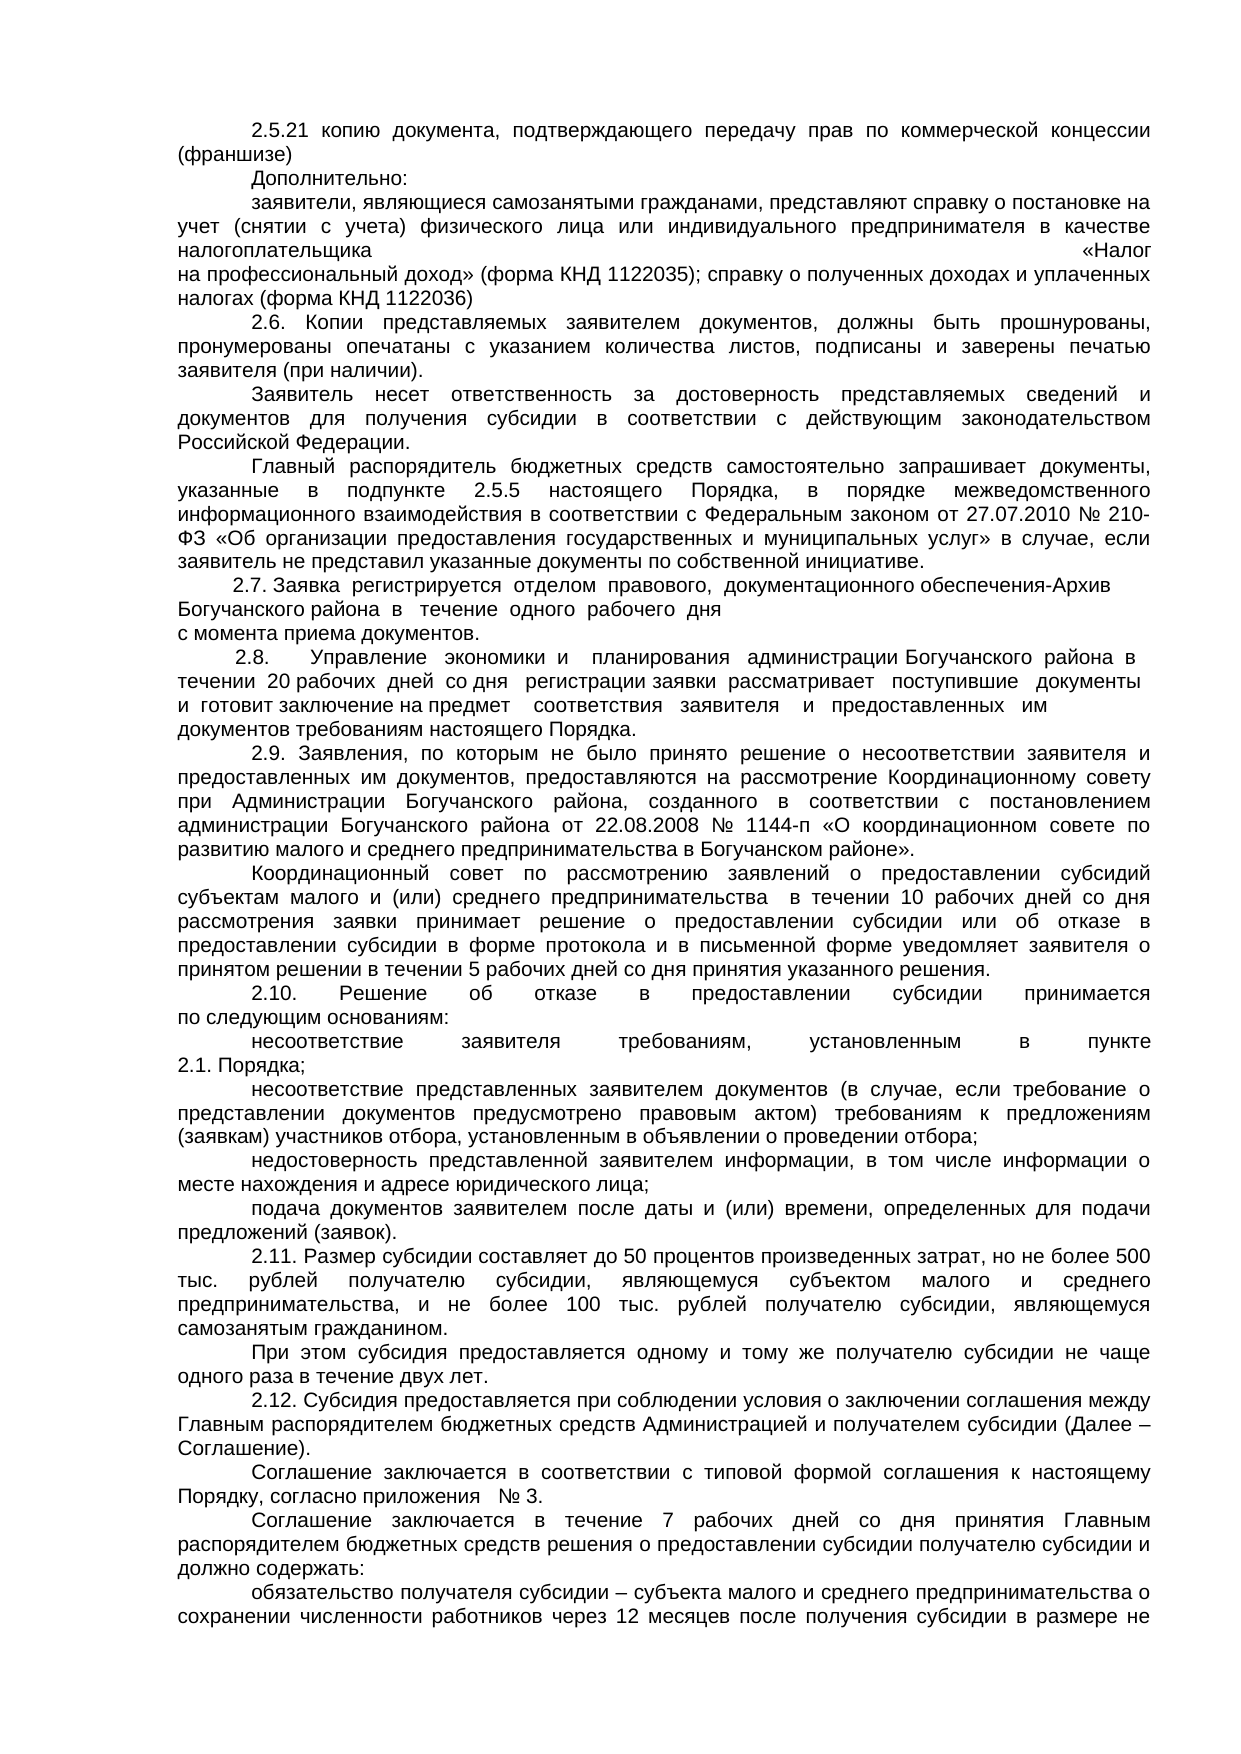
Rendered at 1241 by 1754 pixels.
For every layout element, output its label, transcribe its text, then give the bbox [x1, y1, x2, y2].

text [177, 1579, 1152, 1627]
text 2.12. Субсидия предоставляется при соблюдении условия о заключении соглашения между Главным распорядителем бюджетных средств Администрацией и получателем субсидии (Далее – Соглашение). [177, 1388, 1152, 1460]
text Дополнительно: [177, 166, 1152, 190]
text заявители, являющиеся самозанятыми гражданами, представляют справку о постановке на учет (снятии с учета) физического лица или индивидуального предпринимателя в качестве налогоплательщика «Налог на профессиональный доход» (форма КНД 1122035); справку о полученных доходах и уплаченных налогах (форма КНД 1122036) [177, 190, 1152, 310]
text Главный распорядитель бюджетных средств самостоятельно запрашивает документы, указанные в подпункте 2.5.5 настоящего Порядка, в порядке межведомственного информационного взаимодействия в соответствии с Федеральным законом от 27.07.2010 № 210-ФЗ «Об организации предоставления государственных и муниципальных услуг» в случае, если заявитель не представил указанные документы по собственной инициативе. [177, 453, 1152, 573]
text несоответствие заявителя требованиям, установленным в пункте 2.1. Порядка; [177, 1028, 1152, 1076]
text подача документов заявителем после даты и (или) времени, определенных для подачи предложений (заявок). [177, 1196, 1152, 1244]
text Соглашение заключается в течение 7 рабочих дней со дня принятия Главным распорядителем бюджетных средств решения о предоставлении субсидии получателю субсидии и должно содержать: [177, 1508, 1152, 1579]
text 2.10. Решение об отказе в предоставлении субсидии принимается по следующим основаниям: [177, 981, 1152, 1028]
text 2.5.21 копию документа, подтверждающего передачу прав по коммерческой концессии (франшизе) [177, 118, 1152, 166]
title 2.7. Заявка регистрируется отделом правового, документационного обеспечения-Архив Богучанского района в течение одного рабочего дня [177, 573, 1152, 621]
text 2.6. Копии представляемых заявителем документов, должны быть прошнурованы, пронумерованы опечатаны с указанием количества листов, подписаны и заверены печатью заявителя (при наличии). [177, 310, 1152, 382]
text При этом субсидия предоставляется одному и тому же получателю субсидии не чаще одного раза в течение двух лет. [177, 1340, 1152, 1388]
text Заявитель несет ответственность за достоверность представляемых сведений и документов для получения субсидии в соответствии с действующим законодательством Российской Федерации. [177, 382, 1152, 453]
title с момента приема документов. 2.8. Управление экономики и планирования администрации Богучанского района в течении 20 рабочих дней со дня регистрации заявки рассматривает поступившие документы и готовит заключение на предмет соответствия заявителя и предоставленных им документов требованиям настоящего Порядка. [177, 621, 1152, 741]
text Соглашение заключается в соответствии с типовой формой соглашения к настоящему Порядку, согласно приложения № 3. [177, 1460, 1152, 1508]
text несоответствие представленных заявителем документов (в случае, если требование о представлении документов предусмотрено правовым актом) требованиям к предложениям (заявкам) участников отбора, установленным в объявлении о проведении отбора; [177, 1076, 1152, 1148]
text 2.9. Заявления, по которым не было принято решение о несоответствии заявителя и предоставленных им документов, предоставляются на рассмотрение Координационному совету при Администрации Богучанского района, созданного в соответствии с постановлением администрации Богучанского района от 22.08.2008 № 1144-п «О координационном совете по развитию малого и среднего предпринимательства в Богучанском районе». [177, 741, 1152, 861]
text недостоверность представленной заявителем информации, в том числе информации о месте нахождения и адресе юридического лица; [177, 1148, 1152, 1196]
text 2.11. Размер субсидии составляет до 50 процентов произведенных затрат, но не более 500 тыс. рублей получателю субсидии, являющемуся субъектом малого и среднего предпринимательства, и не более 100 тыс. рублей получателю субсидии, являющемуся самозанятым гражданином. [177, 1244, 1152, 1340]
text Координационный совет по рассмотрению заявлений о предоставлении субсидий субъектам малого и (или) среднего предпринимательства в течении 10 рабочих дней со дня рассмотрения заявки принимает решение о предоставлении субсидии или об отказе в предоставлении субсидии в форме протокола и в письменной форме уведомляет заявителя о принятом решении в течении 5 рабочих дней со дня принятия указанного решения. [177, 861, 1152, 981]
